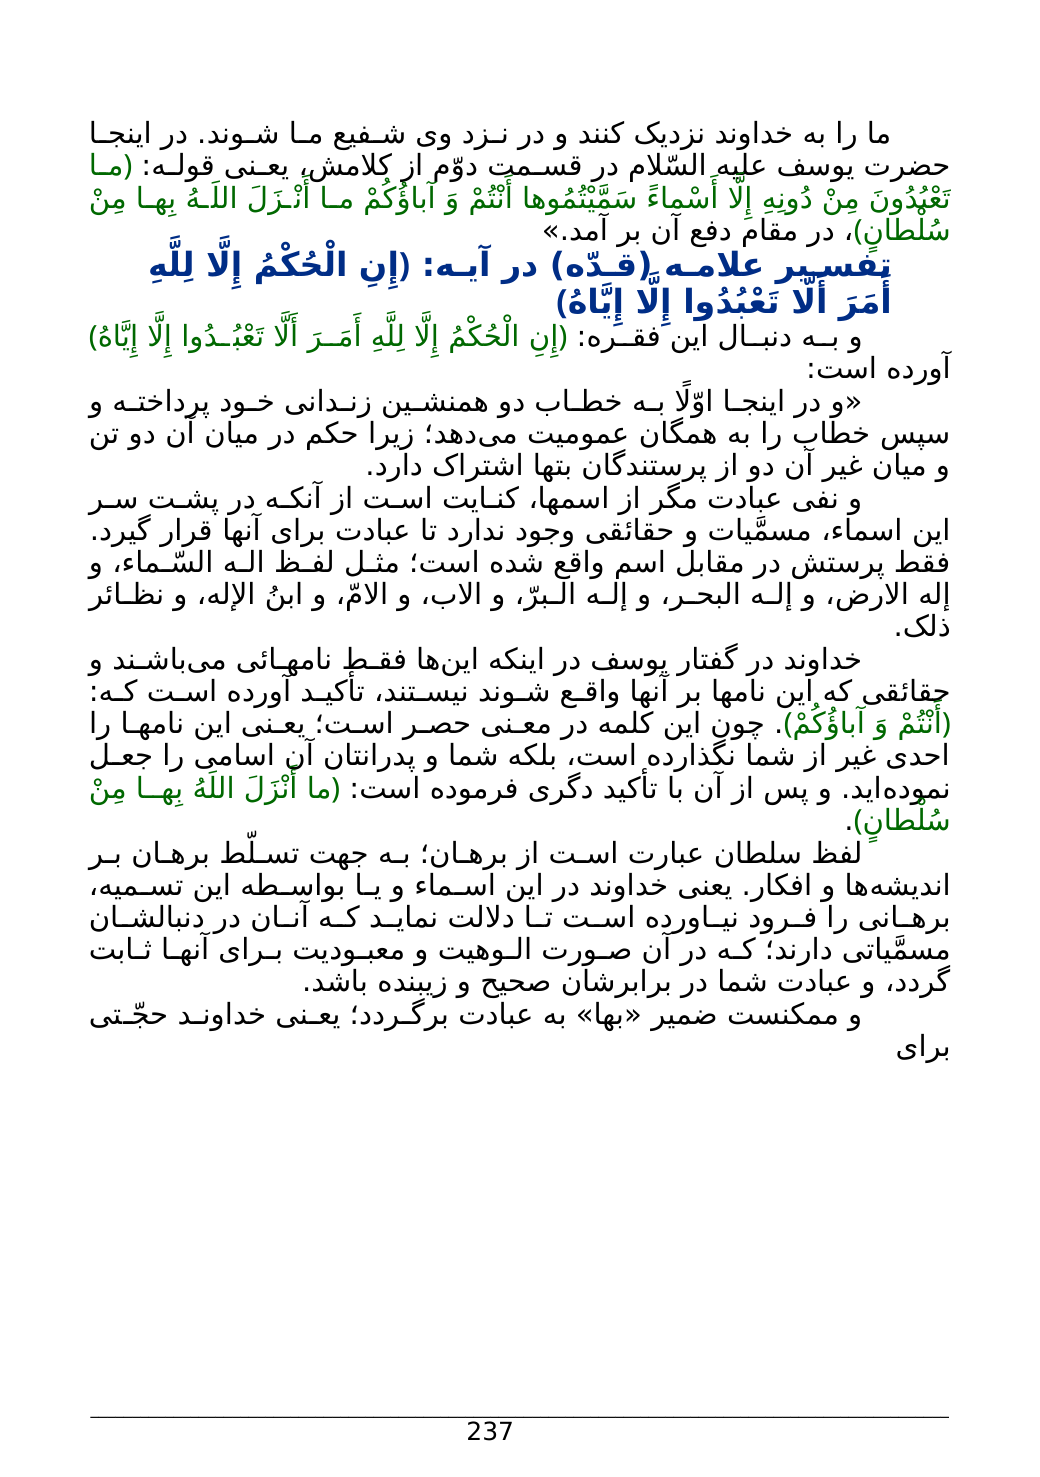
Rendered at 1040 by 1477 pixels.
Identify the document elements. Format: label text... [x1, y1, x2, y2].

text «و در اینجا اوّلًا به خطاب دو همنشین زندانى خود پرداخته و سپس خطاب را به همگان عمومیت مى‌دهد؛ زیرا حکم در میان آن دو تن و میان غیر آن دو از پرستندگان بتها اشتراک دارد. [89, 386, 951, 482]
subtitle تفسیر علامه (قدّه) در آیه: ﴿إِنِ الْحُكْمُ إِلَّا لِلَّهِ أَمَرَ أَلَّا تَعْبُدُوا إِلَّا إِيَّاهُ‌﴾ [148, 247, 892, 321]
text ما را به خداوند نزدیک کنند و در نزد وى شفیع ما شوند. در اینجا حضرت یوسف علیه السّلام در قسمت دوّم از کلامش، یعنى قوله: ﴿ما تَعْبُدُونَ مِنْ دُونِهِ إِلَّا أَسْماءً سَمَّيْتُمُوها أَنْتُمْ وَ آباؤُكُمْ ما أَنْزَلَ اللَهُ بِها مِنْ سُلْطانٍ‌﴾، در مقام دفع آن بر آمد.» [89, 118, 951, 247]
text و ممکنست ضمیر «بها» به عبادت برگردد؛ یعنى خداوند حجّتى براى‌ [89, 999, 951, 1063]
text خداوند در گفتار یوسف در اینکه این‌ها فقط نامهائى مى‌باشند و حقائقى که این نامها بر آنها واقع شوند نیستند، تأکید آورده است که: ﴿أَنْتُمْ وَ آباؤُكُمْ‌﴾. چون این کلمه در معنى حصر است؛ یعنى این نامها را احدى غیر از شما نگذارده است، بلکه شما و پدرانتان آن اسامى را جعل نموده‌اید. و پس از آن با تأکید دگرى فرموده است: ﴿ما أَنْزَلَ اللَهُ بِها مِنْ سُلْطانٍ﴾‌. [89, 644, 951, 837]
text لفظ سلطان‌ عبارت است از برهان؛ به جهت تسلّط برهان بر اندیشه‌ها و افکار. یعنى خداوند در این اسماء و یا بواسطه این تسمیه، برهانى را فرود نیاورده است تا دلالت نماید که آنان در دنبالشان مسمَّیاتى دارند؛ که در آن صورت الوهیت و معبودیت براى آنها ثابت گردد، و عبادت شما در برابرشان صحیح و زیبنده باشد. [89, 837, 951, 999]
text و به دنبال این فقره: ﴿إِنِ الْحُكْمُ إِلَّا لِلَّهِ أَمَرَ أَلَّا تَعْبُدُوا إِلَّا إِيَّاهُ﴾‌ آورده است: [89, 321, 951, 386]
text و نفى عبادت مگر از اسمها، کنایت است از آنکه در پشت سر این اسماء، مسمَّیات و حقائقى وجود ندارد تا عبادت براى آنها قرار گیرد. فقط پرستش در مقابل اسم واقع شده است؛ مثل لفظ اله السّماء، و إله الارض‌، و إله البحر، و إله البرّ، و الاب‌، و الامّ‌، و ابنُ الإله‌، و نظائر ذلک. [89, 482, 951, 644]
